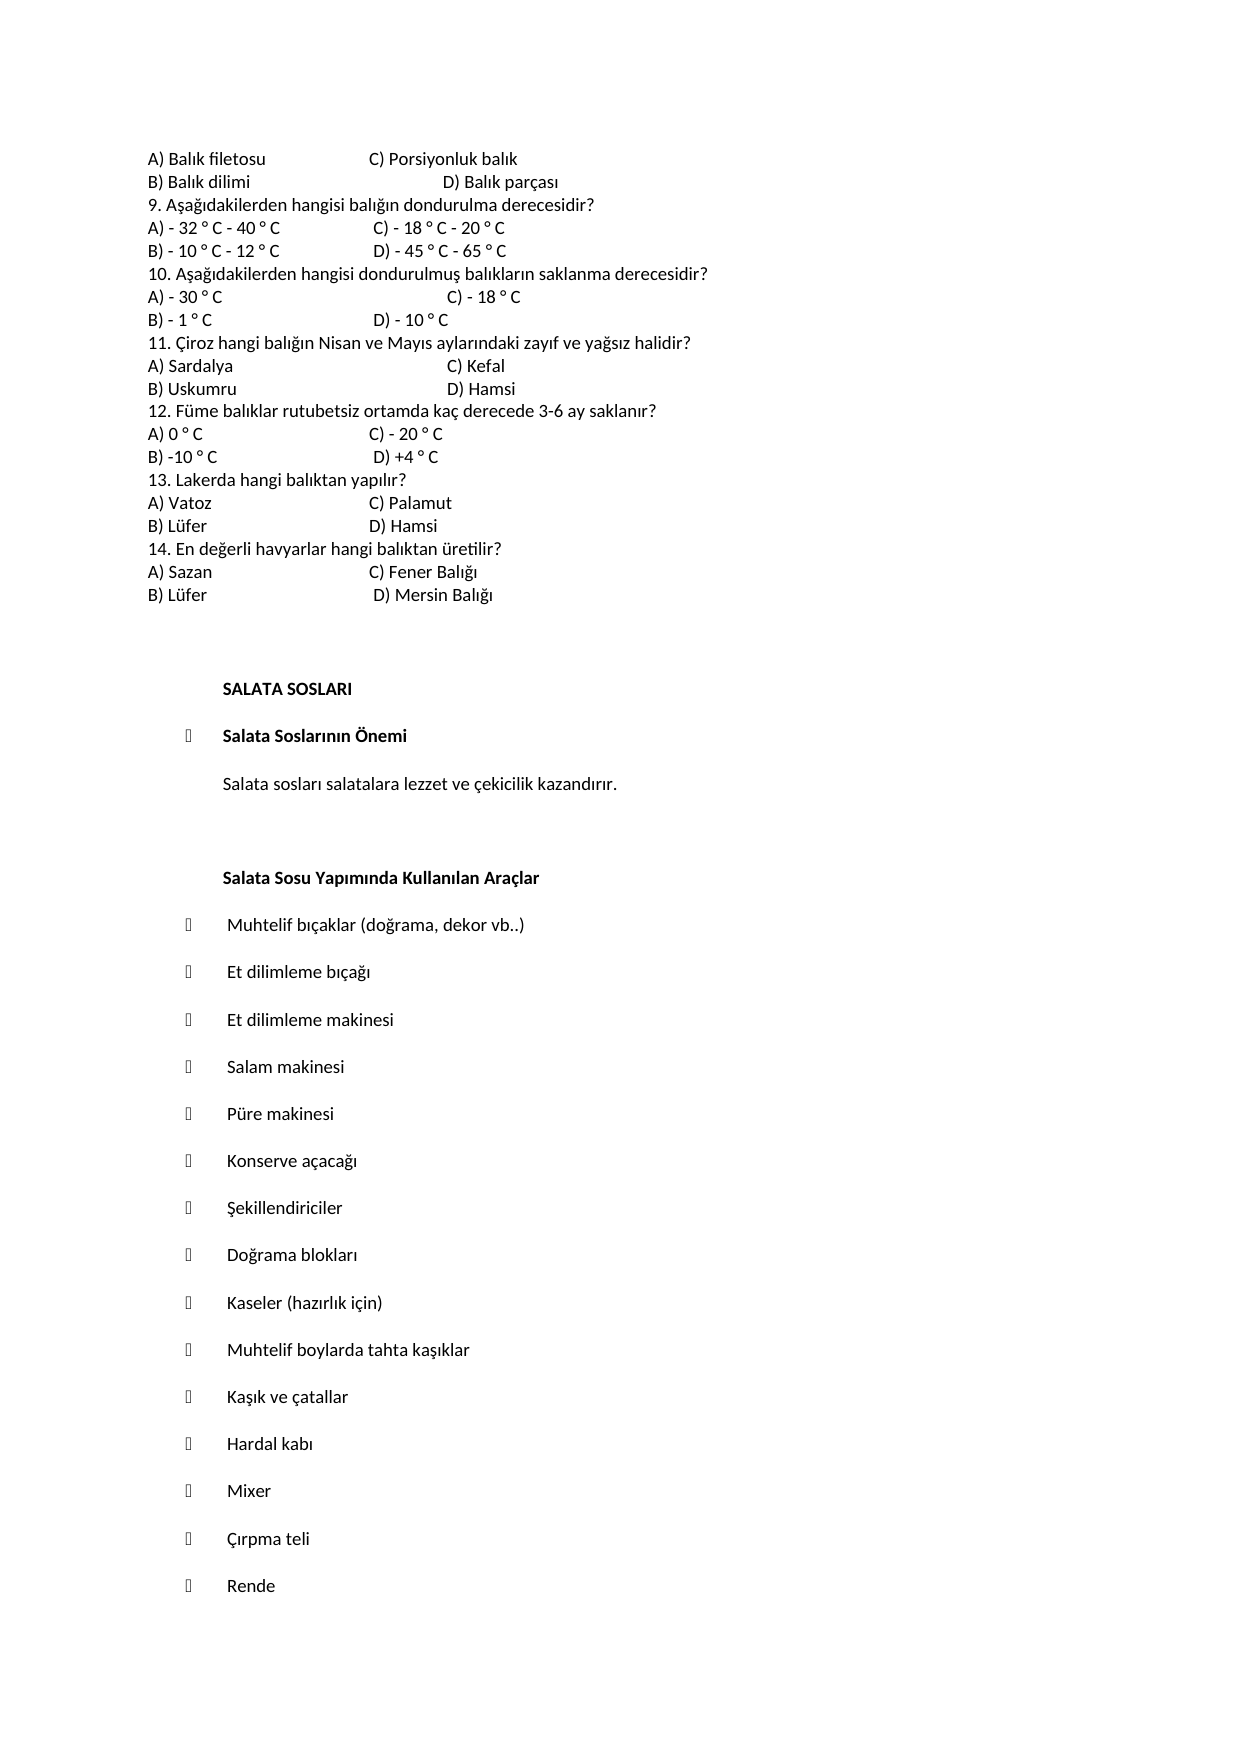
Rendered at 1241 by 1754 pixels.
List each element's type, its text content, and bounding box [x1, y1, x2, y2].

text SALATA SOSLARI [223, 677, 1093, 700]
text B) - 10 ° C - 12 ° C D) - 45 ° C - 65 ° C [148, 239, 1093, 262]
list Et dilimleme makinesi [185, 1008, 1093, 1031]
text B) Uskumru D) Hamsi [148, 377, 1093, 400]
text 14. En değerli havyarlar hangi balıktan üretilir? [148, 537, 1093, 560]
text 9. Aşağıdakilerden hangisi balığın dondurulma derecesidir? [148, 193, 1093, 216]
list Rende [185, 1574, 1093, 1597]
text 11. Çiroz hangi balığın Nisan ve Mayıs aylarındaki zayıf ve yağsız halidir? [148, 331, 1093, 354]
text A) Sazan C) Fener Balığı [148, 560, 1093, 583]
list Kaseler (hazırlık için) [185, 1291, 1093, 1314]
text B) Lüfer D) Hamsi [148, 514, 1093, 537]
text B) Lüfer D) Mersin Balığı [148, 583, 1093, 606]
text B) -10 ° C D) +4 ° C [148, 446, 1093, 468]
list Kaşık ve çatallar [185, 1385, 1093, 1408]
list Muhtelif bıçaklar (doğrama, dekor vb..) [185, 913, 1093, 936]
list Mixer [185, 1479, 1093, 1502]
text A) - 32 ° C - 40 ° C C) - 18 ° C - 20 ° C [148, 216, 1093, 239]
text A) Sardalya C) Kefal [148, 354, 1093, 377]
list Hardal kabı [185, 1432, 1093, 1455]
text A) Balık filetosu C) Porsiyonluk balık [148, 148, 1093, 171]
list Salata Soslarının Önemi [185, 724, 1093, 747]
list Şekillendiriciler [185, 1196, 1093, 1219]
text A) - 30 ° C C) - 18 ° C [148, 285, 1093, 308]
text 10. Aşağıdakilerden hangisi dondurulmuş balıkların saklanma derecesidir? [148, 262, 1093, 285]
list Doğrama blokları [185, 1244, 1093, 1267]
text Salata sosları salatalara lezzet ve çekicilik kazandırır. [223, 772, 1093, 795]
list Muhtelif boylarda tahta kaşıklar [185, 1338, 1093, 1361]
list Konserve açacağı [185, 1149, 1093, 1172]
list Salam makinesi [185, 1055, 1093, 1078]
text A) 0 ° C C) - 20 ° C [148, 423, 1093, 446]
text 12. Füme balıklar rutubetsiz ortamda kaç derecede 3-6 ay saklanır? [148, 400, 1093, 423]
text 13. Lakerda hangi balıktan yapılır? [148, 468, 1093, 491]
list Püre makinesi [185, 1102, 1093, 1125]
list Çırpma teli [185, 1527, 1093, 1550]
text Salata Sosu Yapımında Kullanılan Araçlar [223, 866, 1093, 889]
text A) Vatoz C) Palamut [148, 491, 1093, 514]
list Et dilimleme bıçağı [185, 961, 1093, 983]
text B) Balık dilimi D) Balık parçası [148, 171, 1093, 193]
text B) - 1 ° C D) - 10 ° C [148, 308, 1093, 331]
